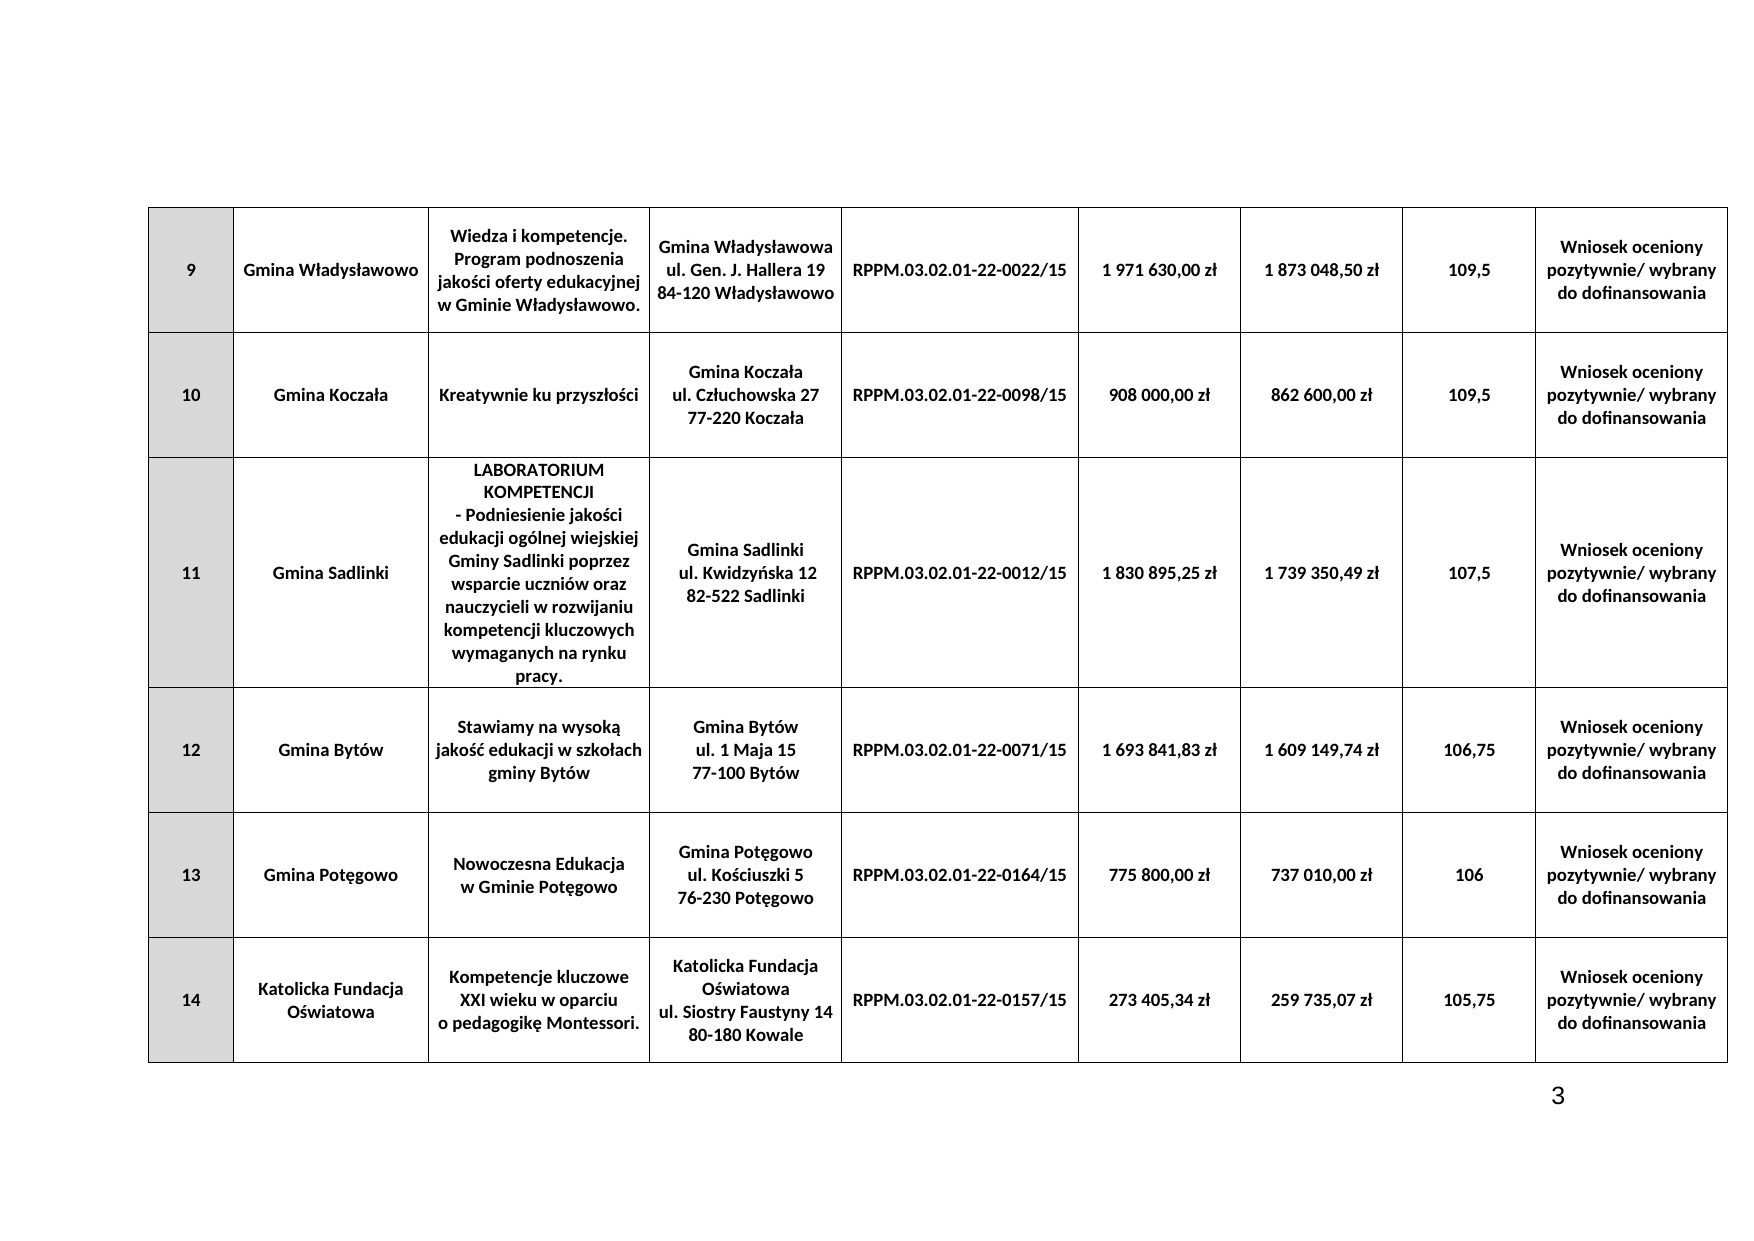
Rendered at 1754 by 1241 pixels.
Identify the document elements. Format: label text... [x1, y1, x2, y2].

table_cell Wiedza i kompetencje. Program podnoszenia jakości oferty edukacyjnej w Gminie Władysławowo. [429, 208, 649, 332]
table_cell Gmina Władysławowo [234, 208, 428, 332]
table_cell Nowoczesna Edukacja w Gminie Potęgowo [429, 813, 649, 937]
table_cell Gmina Koczała [234, 333, 428, 457]
table_cell RPPM.03.02.01-22-0022/15 [842, 208, 1078, 332]
table_cell Katolicka Fundacja Oświatowa [234, 938, 428, 1062]
table_cell 862 600,00 zł [1241, 333, 1402, 457]
table_cell 14 [149, 938, 233, 1062]
table_cell Gmina Sadlinki [234, 458, 428, 687]
table_cell 273 405,34 zł [1079, 938, 1240, 1062]
table_cell 106,75 [1403, 688, 1535, 812]
table_cell 107,5 [1403, 458, 1535, 687]
table_cell Wniosek oceniony pozytywnie/ wybrany do dofinansowania [1536, 688, 1727, 812]
table_cell 12 [149, 688, 233, 812]
table_cell RPPM.03.02.01-22-0164/15 [842, 813, 1078, 937]
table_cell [1536, 938, 1727, 1062]
table_cell LABORATORIUM KOMPETENCJI - Podniesienie jakości edukacji ogólnej wiejskiej Gminy Sadlinki poprzez wsparcie uczniów oraz nauczycieli w rozwijaniu kompetencji kluczowych wymaganych na rynku pracy. [429, 458, 649, 687]
table_cell 1 830 895,25 zł [1079, 458, 1240, 687]
table_cell Kreatywnie ku przyszłości [429, 333, 649, 457]
table_cell Gmina Sadlinki ul. Kwidzyńska 12 82-522 Sadlinki [650, 458, 841, 687]
table_cell Wniosek oceniony pozytywnie/ wybrany do dofinansowania [1536, 813, 1727, 937]
table_cell RPPM.03.02.01-22-0012/15 [842, 458, 1078, 687]
table_cell Gmina Władysławowa ul. Gen. J. Hallera 19 84-120 Władysławowo [650, 208, 841, 332]
table_cell 1 971 630,00 zł [1079, 208, 1240, 332]
table_cell Stawiamy na wysoką jakość edukacji w szkołach gminy Bytów [429, 688, 649, 812]
table_cell RPPM.03.02.01-22-0071/15 [842, 688, 1078, 812]
table_cell 109,5 [1403, 333, 1535, 457]
table_cell RPPM.03.02.01-22-0157/15 [842, 938, 1078, 1062]
table_cell Wniosek oceniony pozytywnie/ wybrany do dofinansowania [1536, 333, 1727, 457]
table_cell RPPM.03.02.01-22-0098/15 [842, 333, 1078, 457]
table_cell Kompetencje kluczowe XXI wieku w oparciu o pedagogikę Montessori. [429, 938, 649, 1062]
table_cell Gmina Potęgowo [234, 813, 428, 937]
table_cell 1 739 350,49 zł [1241, 458, 1402, 687]
table_cell 775 800,00 zł [1079, 813, 1240, 937]
table_cell Gmina Koczała ul. Człuchowska 27 77-220 Koczała [650, 333, 841, 457]
table_cell 106 [1403, 813, 1535, 937]
table_cell 9 [149, 208, 233, 332]
table_cell 13 [149, 813, 233, 937]
table_cell Gmina Potęgowo ul. Kościuszki 5 76-230 Potęgowo [650, 813, 841, 937]
table_cell Wniosek oceniony pozytywnie/ wybrany do dofinansowania [1536, 458, 1727, 687]
table_cell Katolicka Fundacja Oświatowa ul. Siostry Faustyny 14 80-180 Kowale [650, 938, 841, 1062]
table_cell 259 735,07 zł [1241, 938, 1402, 1062]
table_cell 105,75 [1403, 938, 1535, 1062]
table_cell 10 [149, 333, 233, 457]
table_cell 737 010,00 zł [1241, 813, 1402, 937]
table_cell 1 873 048,50 zł [1241, 208, 1402, 332]
table_cell 1 609 149,74 zł [1241, 688, 1402, 812]
table_cell 908 000,00 zł [1079, 333, 1240, 457]
table_cell 1 693 841,83 zł [1079, 688, 1240, 812]
table_cell Gmina Bytów [234, 688, 428, 812]
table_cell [1536, 208, 1727, 332]
table_cell 11 [149, 458, 233, 687]
table_cell Gmina Bytów ul. 1 Maja 15 77-100 Bytów [650, 688, 841, 812]
table_cell 109,5 [1403, 208, 1535, 332]
